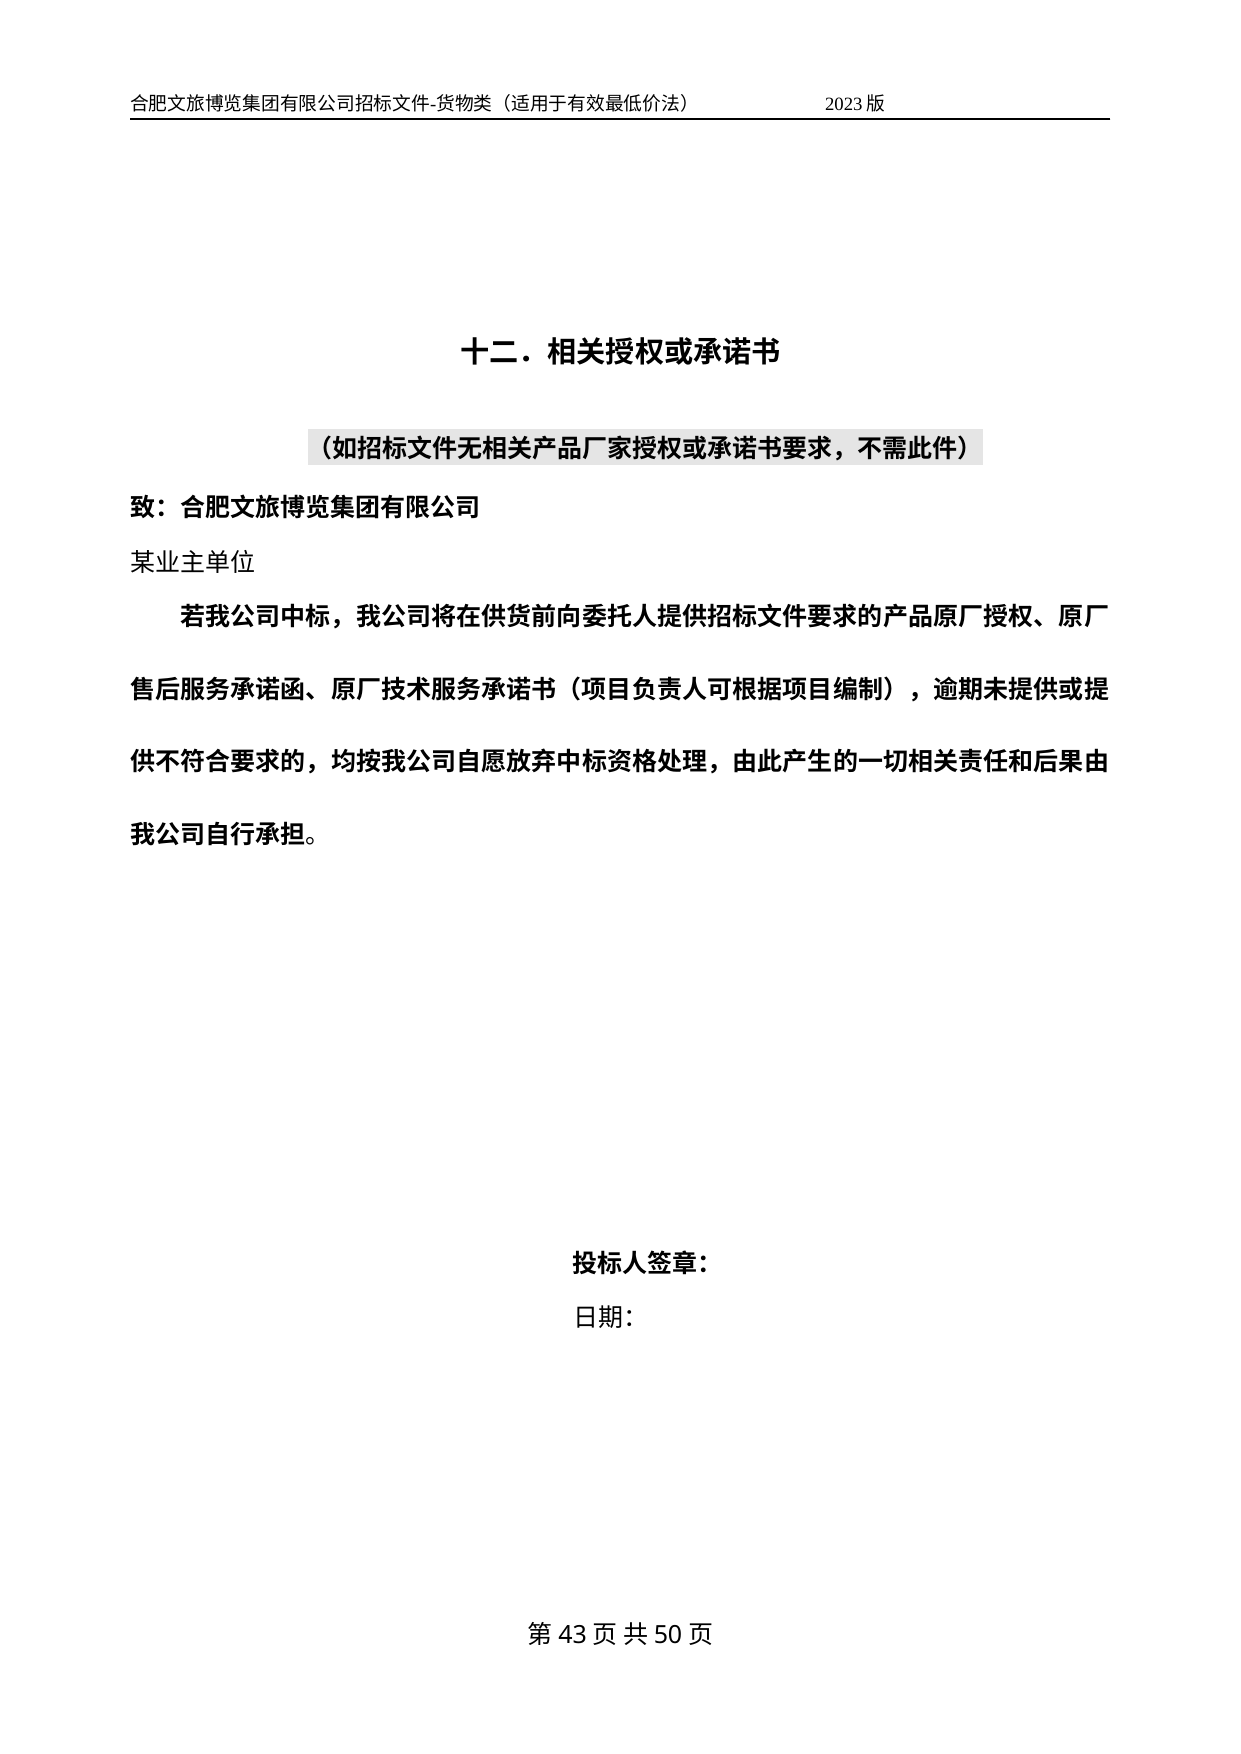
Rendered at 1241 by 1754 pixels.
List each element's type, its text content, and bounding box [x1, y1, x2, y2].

text 投标人签章： [130, 1243, 1110, 1280]
text 日期： [130, 1298, 1110, 1334]
text 某业主单位 [130, 542, 1110, 578]
subtitle 十二．相关授权或承诺书 [130, 328, 1110, 371]
text （如招标文件无相关产品厂家授权或承诺书要求，不需此件） [130, 428, 1110, 465]
text 若我公司中标，我公司将在供货前向委托人提供招标文件要求的产品原厂授权、原厂售后服务承诺函、原厂技术服务承诺书（项目负责人可根据项目编制），逾期未提供或提供不符合要求的，均按我公司自愿放弃中标资格处理，由此产生的一切相关责任和后果由我公司自行承担。 [130, 597, 1110, 850]
text 致：合肥文旅博览集团有限公司 [130, 488, 1110, 524]
